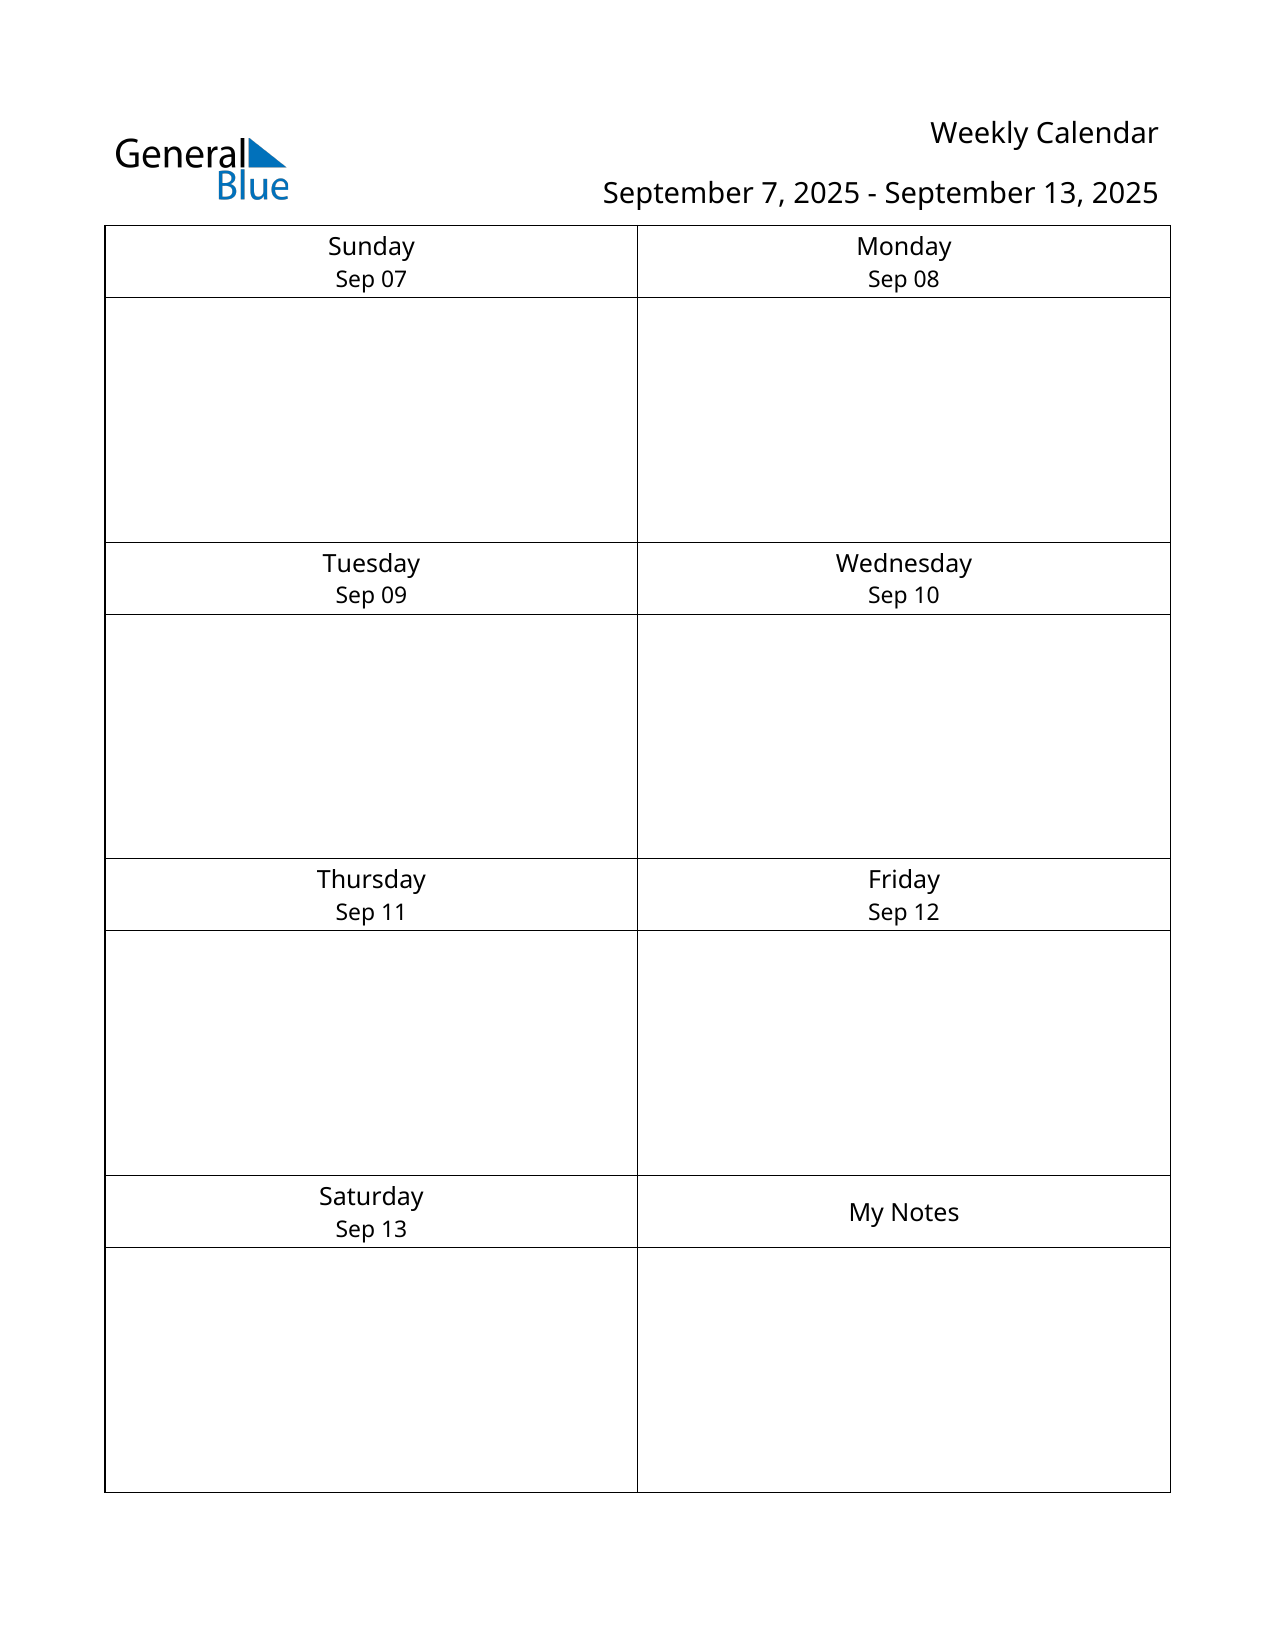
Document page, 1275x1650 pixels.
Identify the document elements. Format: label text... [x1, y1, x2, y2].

picture [116, 138, 289, 200]
table_cell Monday Sep 08 [638, 226, 1170, 297]
table_header [105, 113, 302, 225]
table_cell [106, 615, 637, 858]
table_cell Sunday Sep 07 [106, 226, 637, 297]
table_cell [106, 931, 637, 1175]
table_header Weekly Calendar September 7, 2025 - September 13, 2025 [302, 113, 1170, 225]
table_cell [106, 1248, 637, 1492]
table_cell My Notes [638, 1176, 1170, 1247]
table_cell Thursday Sep 11 [106, 859, 637, 930]
table_cell [638, 615, 1170, 858]
table_cell Wednesday Sep 10 [638, 543, 1170, 613]
table_cell Saturday Sep 13 [106, 1176, 637, 1247]
table_cell [638, 931, 1170, 1175]
table_cell [638, 1248, 1170, 1492]
table_cell [106, 298, 637, 542]
table_cell Tuesday Sep 09 [106, 543, 637, 613]
table_cell [638, 298, 1170, 542]
table_cell Friday Sep 12 [638, 859, 1170, 930]
